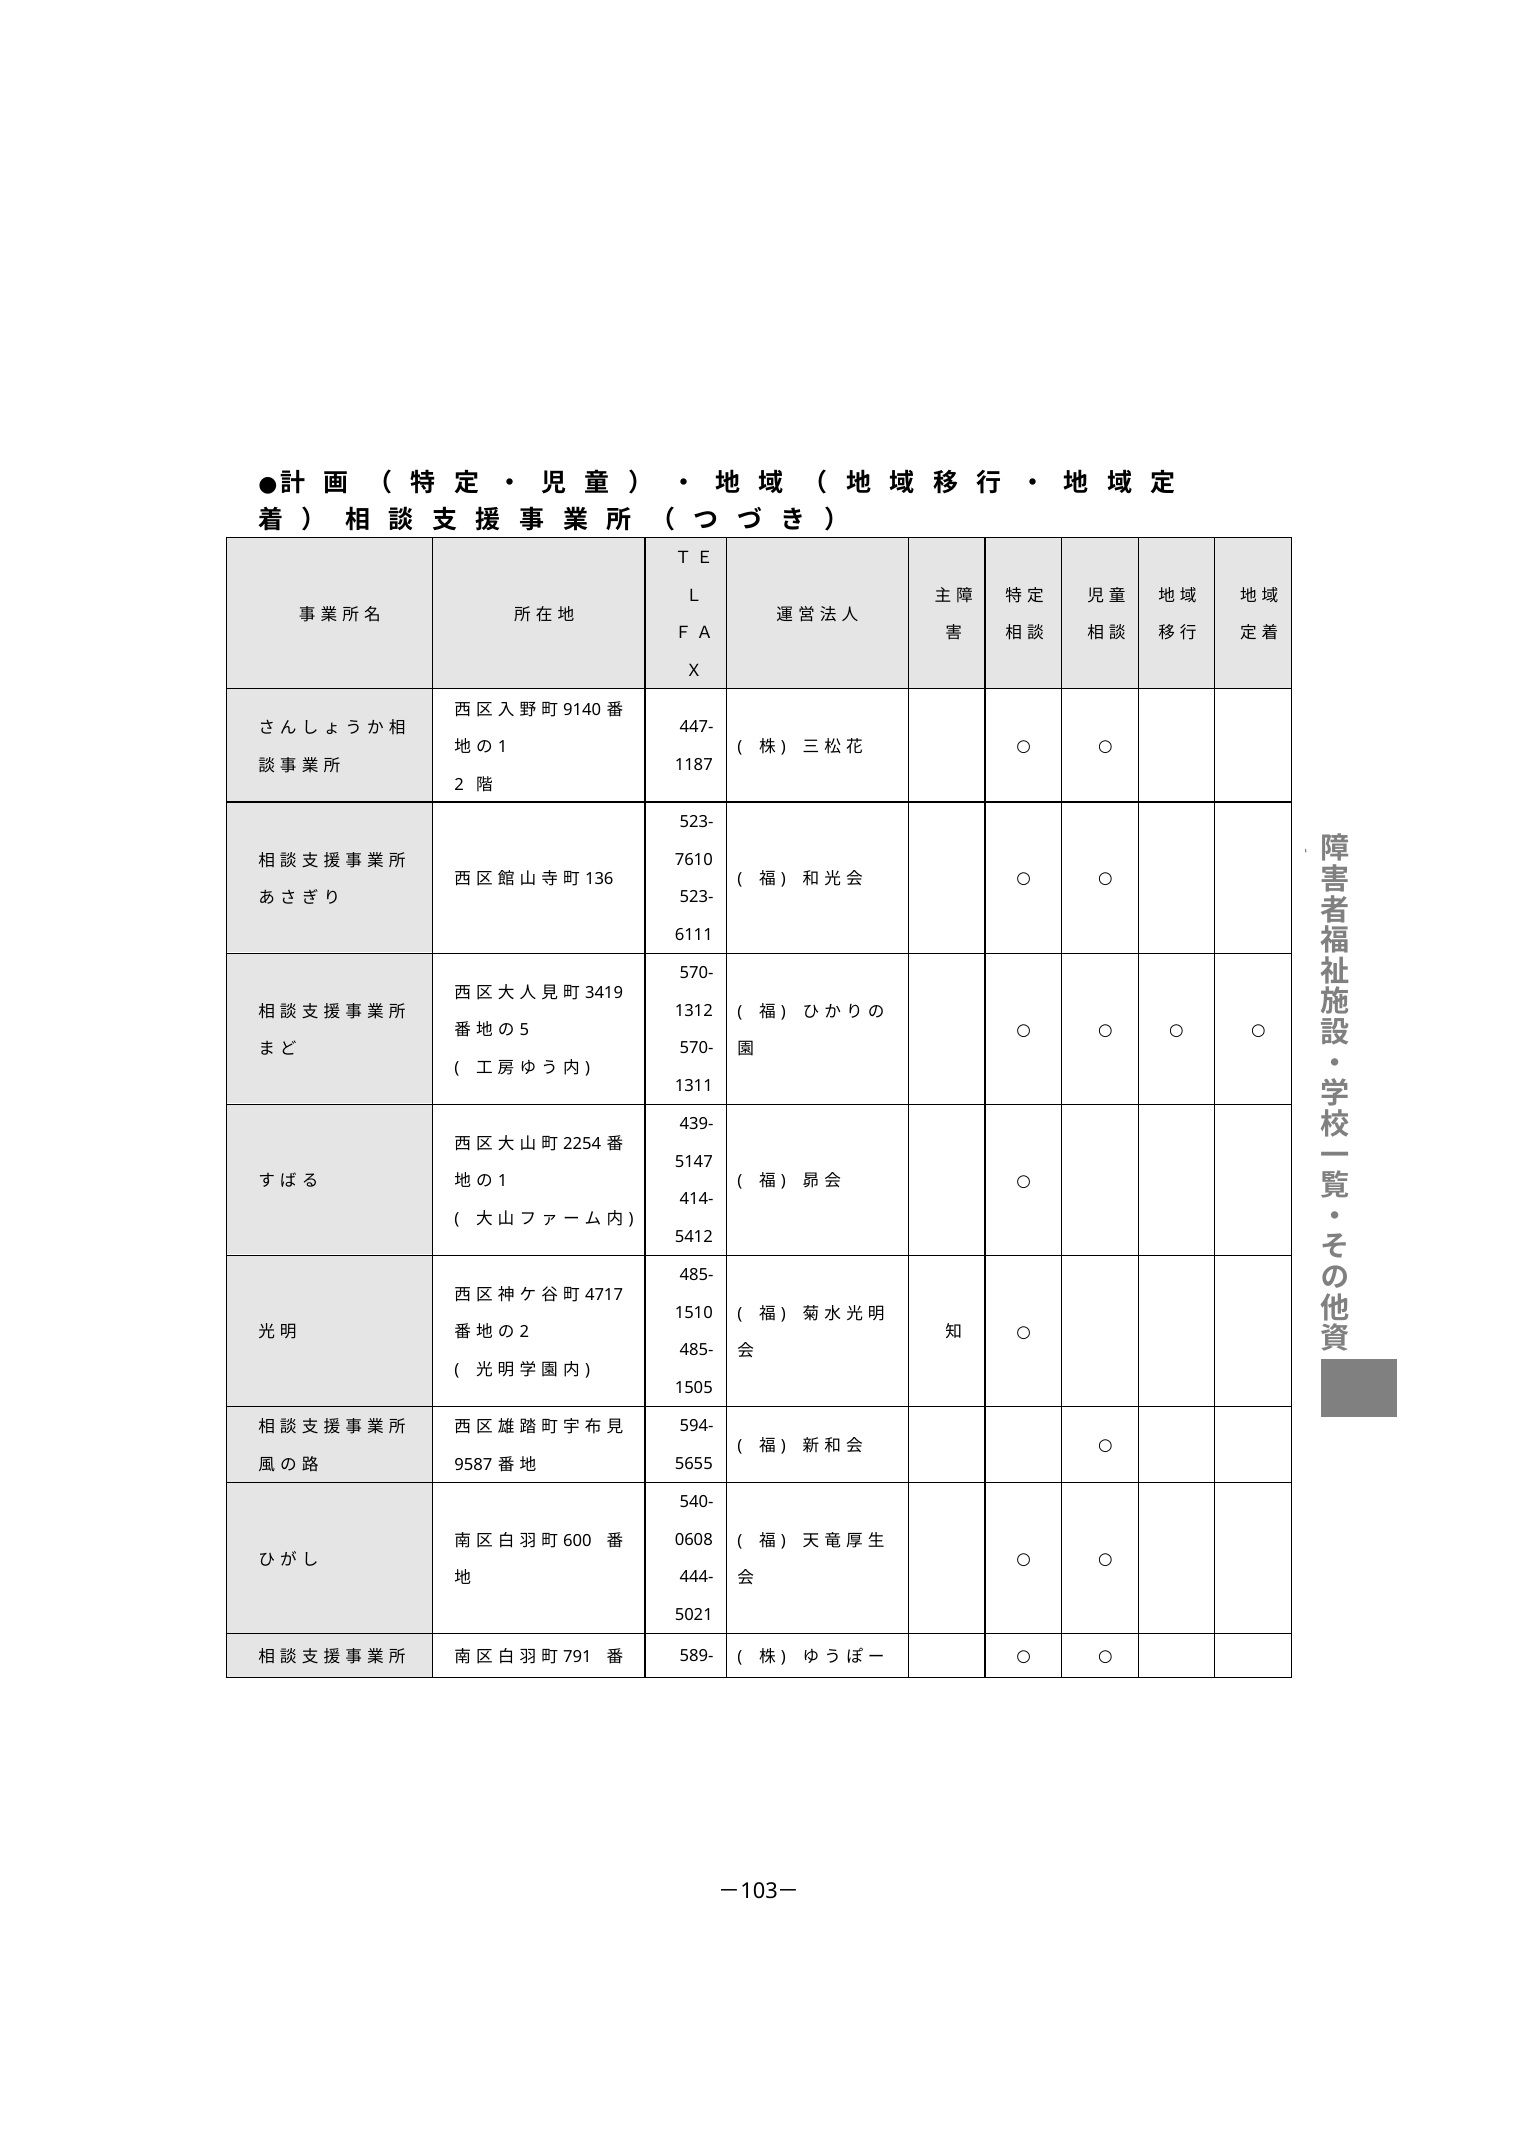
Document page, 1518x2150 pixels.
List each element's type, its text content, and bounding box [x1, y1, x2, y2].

table_cell (福)天竜厚生会 [727, 1483, 908, 1633]
table_cell [1139, 1256, 1214, 1406]
table_cell ○ [1139, 954, 1214, 1103]
table_cell ○ [986, 803, 1061, 952]
table_cell すばる [227, 1105, 432, 1254]
table_cell 439-5147 414-5412 [646, 1105, 726, 1254]
table_cell 相談支援事業所 まど [227, 954, 432, 1103]
table_cell (福)新和会 [727, 1407, 908, 1482]
table_cell ○ [986, 1634, 1061, 1677]
table_cell 447-1187 [646, 689, 726, 801]
table_cell ○ [986, 1483, 1061, 1633]
table_cell [909, 803, 984, 952]
table_cell 西区大山町2254番地の1 (大山ファーム内) [433, 1105, 644, 1254]
table_cell 485-1510 485-1505 [646, 1256, 726, 1406]
table_cell [1215, 1256, 1291, 1406]
table_cell (福)和光会 [727, 803, 908, 952]
table_cell さんしょうか相談事業所 [227, 689, 432, 801]
table_cell [1139, 803, 1214, 952]
table_cell [986, 1407, 1061, 1482]
table_cell ○ [986, 1105, 1061, 1254]
table_header ＴＥＬ ＦＡＸ [646, 538, 726, 688]
table_cell [1139, 1407, 1214, 1482]
table_cell (福)昴会 [727, 1105, 908, 1254]
table_cell [1215, 1407, 1291, 1482]
table_cell [1062, 1105, 1138, 1254]
table_cell [909, 1634, 984, 1677]
table_cell ○ [986, 689, 1061, 801]
table_cell ○ [986, 1256, 1061, 1406]
table_cell 540-0608 444-5021 [646, 1483, 726, 1633]
table_cell ○ [1062, 1634, 1138, 1677]
table_cell 西区館山寺町136 [433, 803, 644, 952]
table_header 事業所名 [227, 538, 432, 688]
table_cell (株)ゆうぽーと [727, 1634, 908, 1677]
table_cell 南区白羽町791番地の1 [433, 1634, 644, 1677]
table_header 主障害 [909, 538, 984, 688]
table_cell [1062, 1256, 1138, 1406]
table_cell 西区大人見町3419番地の5 (工房ゆう内) [433, 954, 644, 1103]
table_cell [909, 1105, 984, 1254]
table_cell [909, 1483, 984, 1633]
table_cell ○ [1062, 1407, 1138, 1482]
table_cell ひがし [227, 1483, 432, 1633]
table_cell 南区白羽町600番地 [433, 1483, 644, 1633]
table_cell 570-1312 570-1311 [646, 954, 726, 1103]
table_header 運営法人 [727, 538, 908, 688]
table_cell [909, 954, 984, 1103]
table_header 所在地 [433, 538, 644, 688]
table_cell [909, 689, 984, 801]
table_cell ○ [1062, 954, 1138, 1103]
table_header 地域 移行 [1139, 538, 1214, 688]
table_cell 西区神ケ谷町4717番地の2 (光明学園内) [433, 1256, 644, 1406]
table_cell ○ [1215, 954, 1291, 1103]
table_cell 523-7610 523-6111 [646, 803, 726, 952]
text ●計画（特定・児童）・地域（地域移行・地域定着）相談支援事業所（つづき） [258, 462, 1259, 537]
table_cell 相談支援事業所風の路 [227, 1407, 432, 1482]
table_cell (福)ひかりの園 [727, 954, 908, 1103]
table_cell [1139, 1483, 1214, 1633]
table_cell [1215, 1483, 1291, 1633]
table_cell ○ [1062, 803, 1138, 952]
table_cell 589-5100 589-5101 [646, 1634, 726, 1677]
table_cell 光明 [227, 1256, 432, 1406]
table_cell [1215, 1634, 1291, 1677]
table_header 特定 相談 [986, 538, 1061, 688]
table_cell 西区入野町9140番地の1 2階 [433, 689, 644, 801]
table_cell ○ [1062, 1483, 1138, 1633]
table_cell [1139, 1105, 1214, 1254]
table_header 地域 定着 [1215, 538, 1291, 688]
table_cell 西区雄踏町宇布見9587番地 [433, 1407, 644, 1482]
table_cell ○ [986, 954, 1061, 1103]
table_cell [1139, 689, 1214, 801]
table_cell 知 [909, 1256, 984, 1406]
table_cell 相談支援事業所 あるめりあ [227, 1634, 432, 1677]
table_cell 相談支援事業所あさぎり [227, 803, 432, 952]
table_cell [1139, 1634, 1214, 1677]
table_cell (株)三松花 [727, 689, 908, 801]
table_cell (福)菊水光明会 [727, 1256, 908, 1406]
table_cell 594-5655 [646, 1407, 726, 1482]
table_cell [1215, 803, 1291, 952]
table_cell ○ [1062, 689, 1138, 801]
table_cell [1215, 1105, 1291, 1254]
table_cell [1215, 689, 1291, 801]
table_header 児童 相談 [1062, 538, 1138, 688]
table_cell [909, 1407, 984, 1482]
